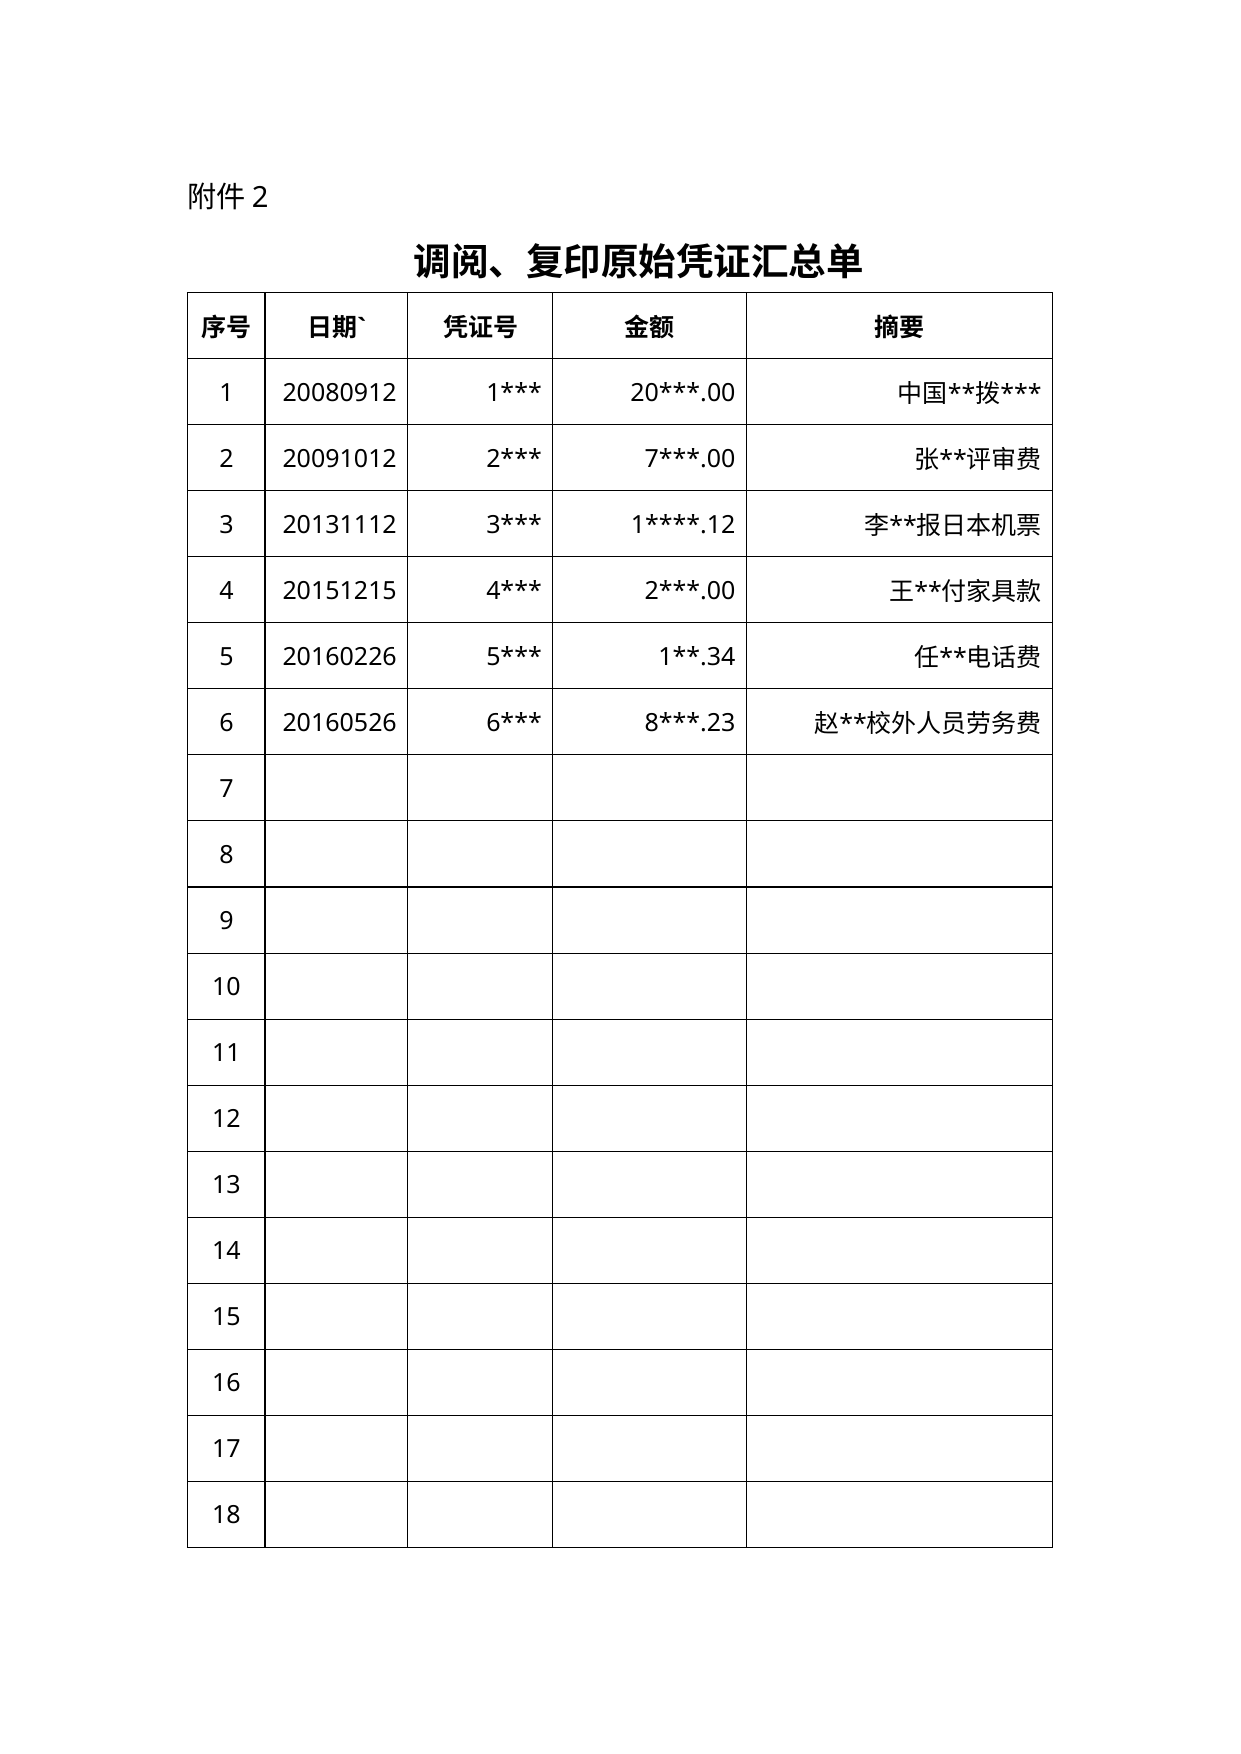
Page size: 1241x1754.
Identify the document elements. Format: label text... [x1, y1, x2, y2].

table_cell [553, 1350, 746, 1415]
table_cell [408, 1152, 552, 1217]
table_cell 6 [188, 689, 264, 754]
table_cell [408, 1284, 552, 1349]
table_header 凭证号 [408, 293, 552, 358]
table_cell [747, 821, 1052, 886]
table_cell 7 [188, 755, 264, 820]
table_cell 5 [188, 623, 264, 688]
table_cell 王**付家具款 [747, 557, 1052, 622]
table_cell [408, 821, 552, 886]
table_cell 3*** [408, 491, 552, 556]
table_cell [408, 755, 552, 820]
table_cell [747, 755, 1052, 820]
table_cell [553, 1020, 746, 1084]
table_cell [266, 1350, 407, 1415]
table_cell [553, 888, 746, 952]
table_cell [553, 1152, 746, 1217]
table_cell 6*** [408, 689, 552, 754]
table_cell 14 [188, 1218, 264, 1283]
table_cell [266, 821, 407, 886]
table_cell 20***.00 [553, 359, 746, 424]
table_cell 18 [188, 1482, 264, 1547]
table_cell 1**.34 [553, 623, 746, 688]
table_cell [266, 888, 407, 952]
table_cell [408, 954, 552, 1018]
table_cell [747, 888, 1052, 952]
table_cell [266, 1086, 407, 1151]
table_cell [747, 954, 1052, 1018]
table_cell [408, 1020, 552, 1084]
table_cell 4 [188, 557, 264, 622]
text 附件2 [187, 162, 1053, 227]
table_cell [266, 1020, 407, 1084]
table_cell 13 [188, 1152, 264, 1217]
table_cell [553, 1086, 746, 1151]
table_cell 11 [188, 1020, 264, 1084]
table_cell [408, 1416, 552, 1481]
table_cell 20160226 [266, 623, 407, 688]
table_cell [747, 1284, 1052, 1349]
table_cell [747, 1218, 1052, 1283]
table_cell 李**报日本机票 [747, 491, 1052, 556]
table_cell [747, 1350, 1052, 1415]
table_cell [553, 755, 746, 820]
table_cell 17 [188, 1416, 264, 1481]
table_cell [266, 1152, 407, 1217]
table_cell 10 [188, 954, 264, 1018]
table_cell 2 [188, 425, 264, 490]
table_cell [553, 954, 746, 1018]
table_cell [747, 1152, 1052, 1217]
table_cell [553, 1482, 746, 1547]
table_cell 2***.00 [553, 557, 746, 622]
table_cell 任**电话费 [747, 623, 1052, 688]
table_header 日期` [266, 293, 407, 358]
table_cell 1 [188, 359, 264, 424]
text 调阅、复印原始凭证汇总单 [187, 227, 1053, 292]
table_cell 15 [188, 1284, 264, 1349]
table_cell 3 [188, 491, 264, 556]
table_cell [408, 1218, 552, 1283]
table_cell 12 [188, 1086, 264, 1151]
table_cell [266, 1218, 407, 1283]
table_cell [553, 1284, 746, 1349]
table_cell [266, 1482, 407, 1547]
table_cell [266, 1284, 407, 1349]
table_cell 20091012 [266, 425, 407, 490]
table_header 摘要 [747, 293, 1052, 358]
table_cell 8***.23 [553, 689, 746, 754]
table_cell 5*** [408, 623, 552, 688]
table_cell 7***.00 [553, 425, 746, 490]
table_cell 9 [188, 888, 264, 952]
table_cell [747, 1482, 1052, 1547]
table_cell 4*** [408, 557, 552, 622]
table_cell [266, 755, 407, 820]
table_cell 16 [188, 1350, 264, 1415]
table_cell [408, 1350, 552, 1415]
table_cell [266, 954, 407, 1018]
table_cell 赵**校外人员劳务费 [747, 689, 1052, 754]
table_cell [408, 1086, 552, 1151]
table_cell 20080912 [266, 359, 407, 424]
table_cell 1****.12 [553, 491, 746, 556]
table_cell 20131112 [266, 491, 407, 556]
table_cell 20151215 [266, 557, 407, 622]
table_cell [266, 1416, 407, 1481]
table_cell [747, 1020, 1052, 1084]
table_cell [408, 1482, 552, 1547]
table_cell [408, 888, 552, 952]
table_header 金额 [553, 293, 746, 358]
table_cell [747, 1086, 1052, 1151]
table_cell [553, 821, 746, 886]
table_cell 2*** [408, 425, 552, 490]
table_header 序号 [188, 293, 264, 358]
table_cell [553, 1416, 746, 1481]
table_cell 张**评审费 [747, 425, 1052, 490]
table_cell 1*** [408, 359, 552, 424]
table_cell 中国**拨*** [747, 359, 1052, 424]
table_cell [553, 1218, 746, 1283]
table_cell 8 [188, 821, 264, 886]
table_cell [747, 1416, 1052, 1481]
table_cell 20160526 [266, 689, 407, 754]
